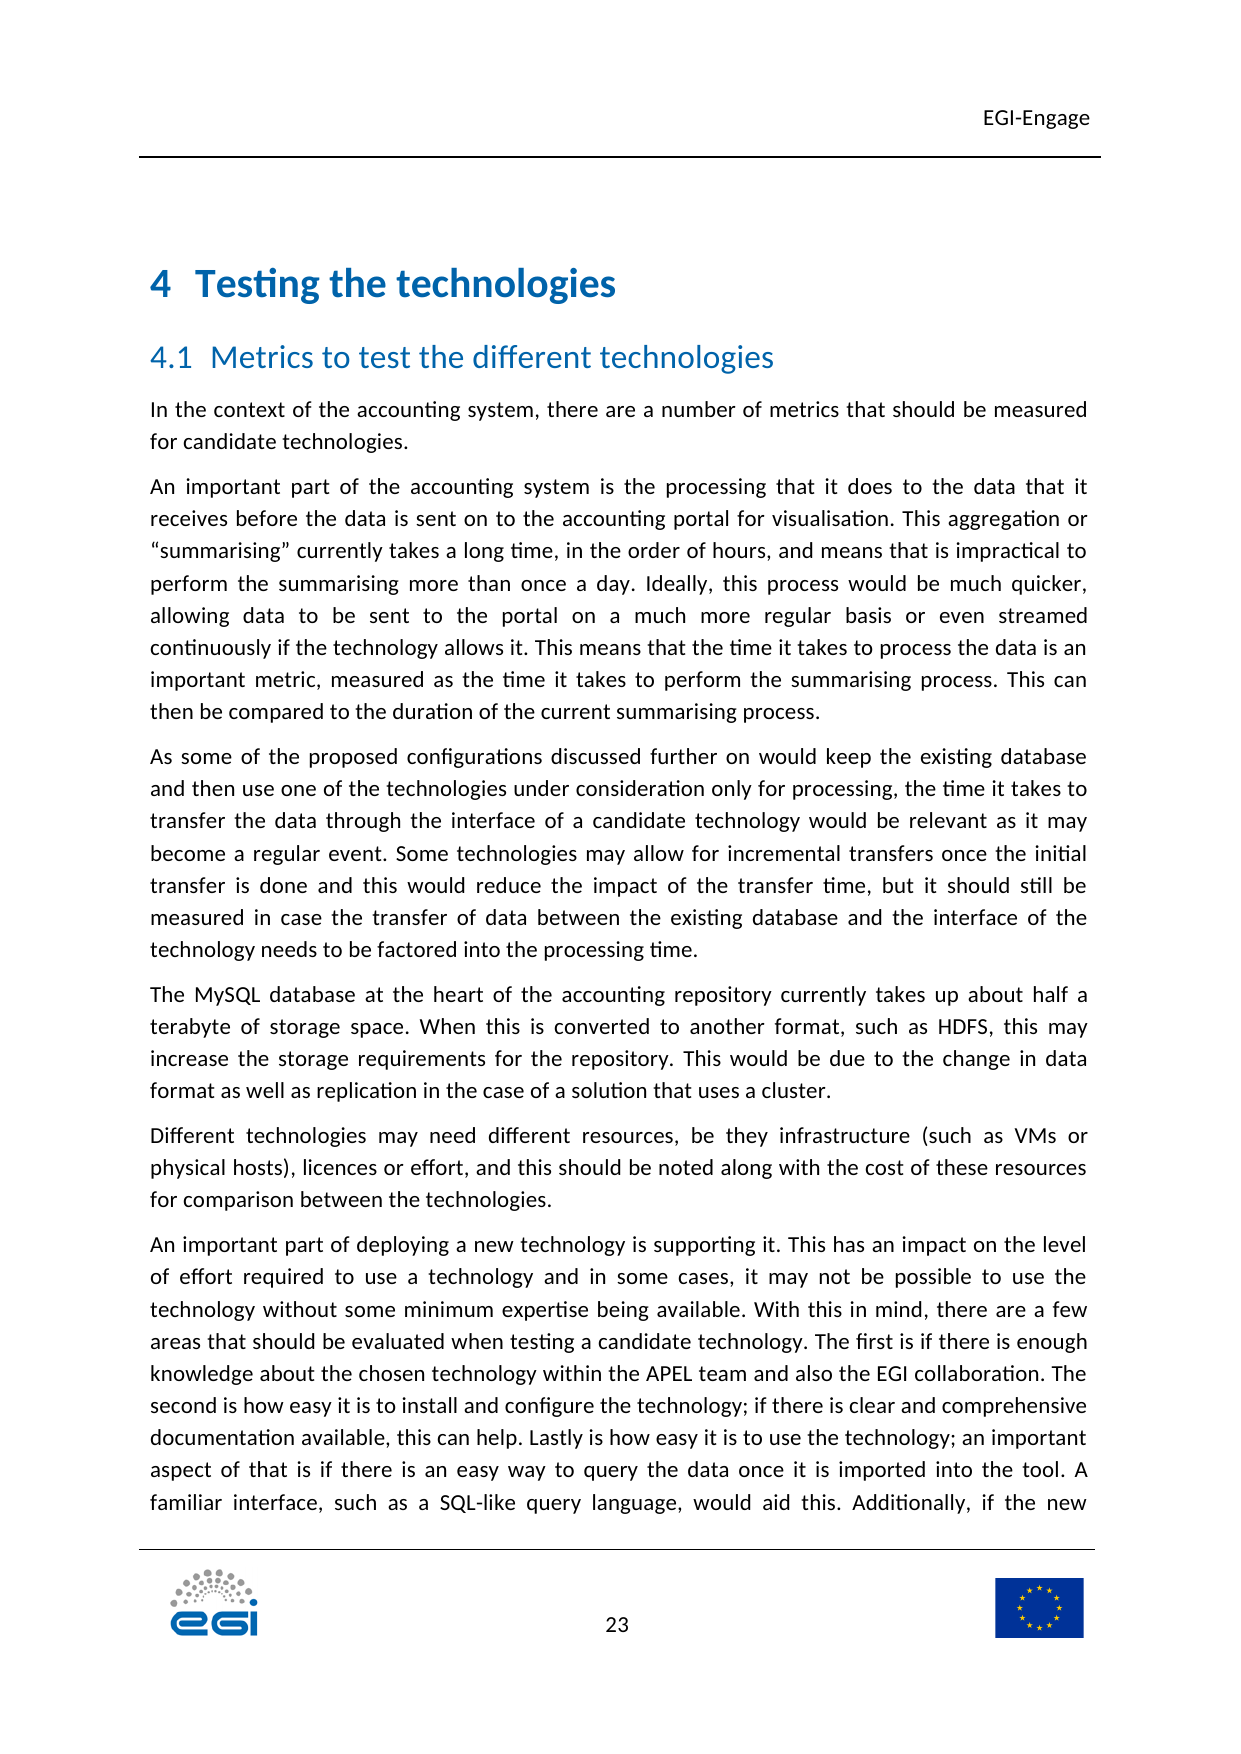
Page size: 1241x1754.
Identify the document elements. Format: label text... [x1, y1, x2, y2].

text An important part of the accounting system is the processing that it does to the data that it receives before the data is sent on to the accounting portal for visualisation. This aggregation or “summarising” currently takes a long time, in the order of hours, and means that is impractical to perform the summarising more than once a day. Ideally, this process would be much quicker, allowing data to be sent to the portal on a much more regular basis or even streamed continuously if the technology allows it. This means that the time it takes to process the data is an important metric, measured as the time it takes to perform the summarising process. This can then be compared to the duration of the current summarising process. [150, 472, 1090, 726]
text The MySQL database at the heart of the accounting repository currently takes up about half a terabyte of storage space. When this is converted to another format, such as HDFS, this may increase the storage requirements for the repository. This would be due to the change in data format as well as replication in the case of a solution that uses a cluster. [150, 980, 1090, 1104]
picture [995, 1578, 1084, 1638]
text As some of the proposed configurations discussed further on would keep the existing database and then use one of the technologies under consideration only for processing, the time it takes to transfer the data through the interface of a candidate technology would be relevant as it may become a regular event. Some technologies may allow for incremental transfers once the initial transfer is done and this would reduce the impact of the transfer time, but it should still be measured in case the transfer of data between the existing database and the interface of the technology needs to be factored into the processing time. [150, 742, 1090, 963]
subtitle Metrics to test the different technologies [150, 336, 1090, 377]
text In the context of the accounting system, there are a number of metrics that should be measured for candidate technologies. [150, 395, 1090, 456]
picture [150, 1567, 276, 1638]
subtitle Testing the technologies [150, 257, 1090, 308]
text Different technologies may need different resources, be they infrastructure (such as VMs or physical hosts), licences or effort, and this should be noted along with the cost of these resources for comparison between the technologies. [150, 1121, 1090, 1214]
